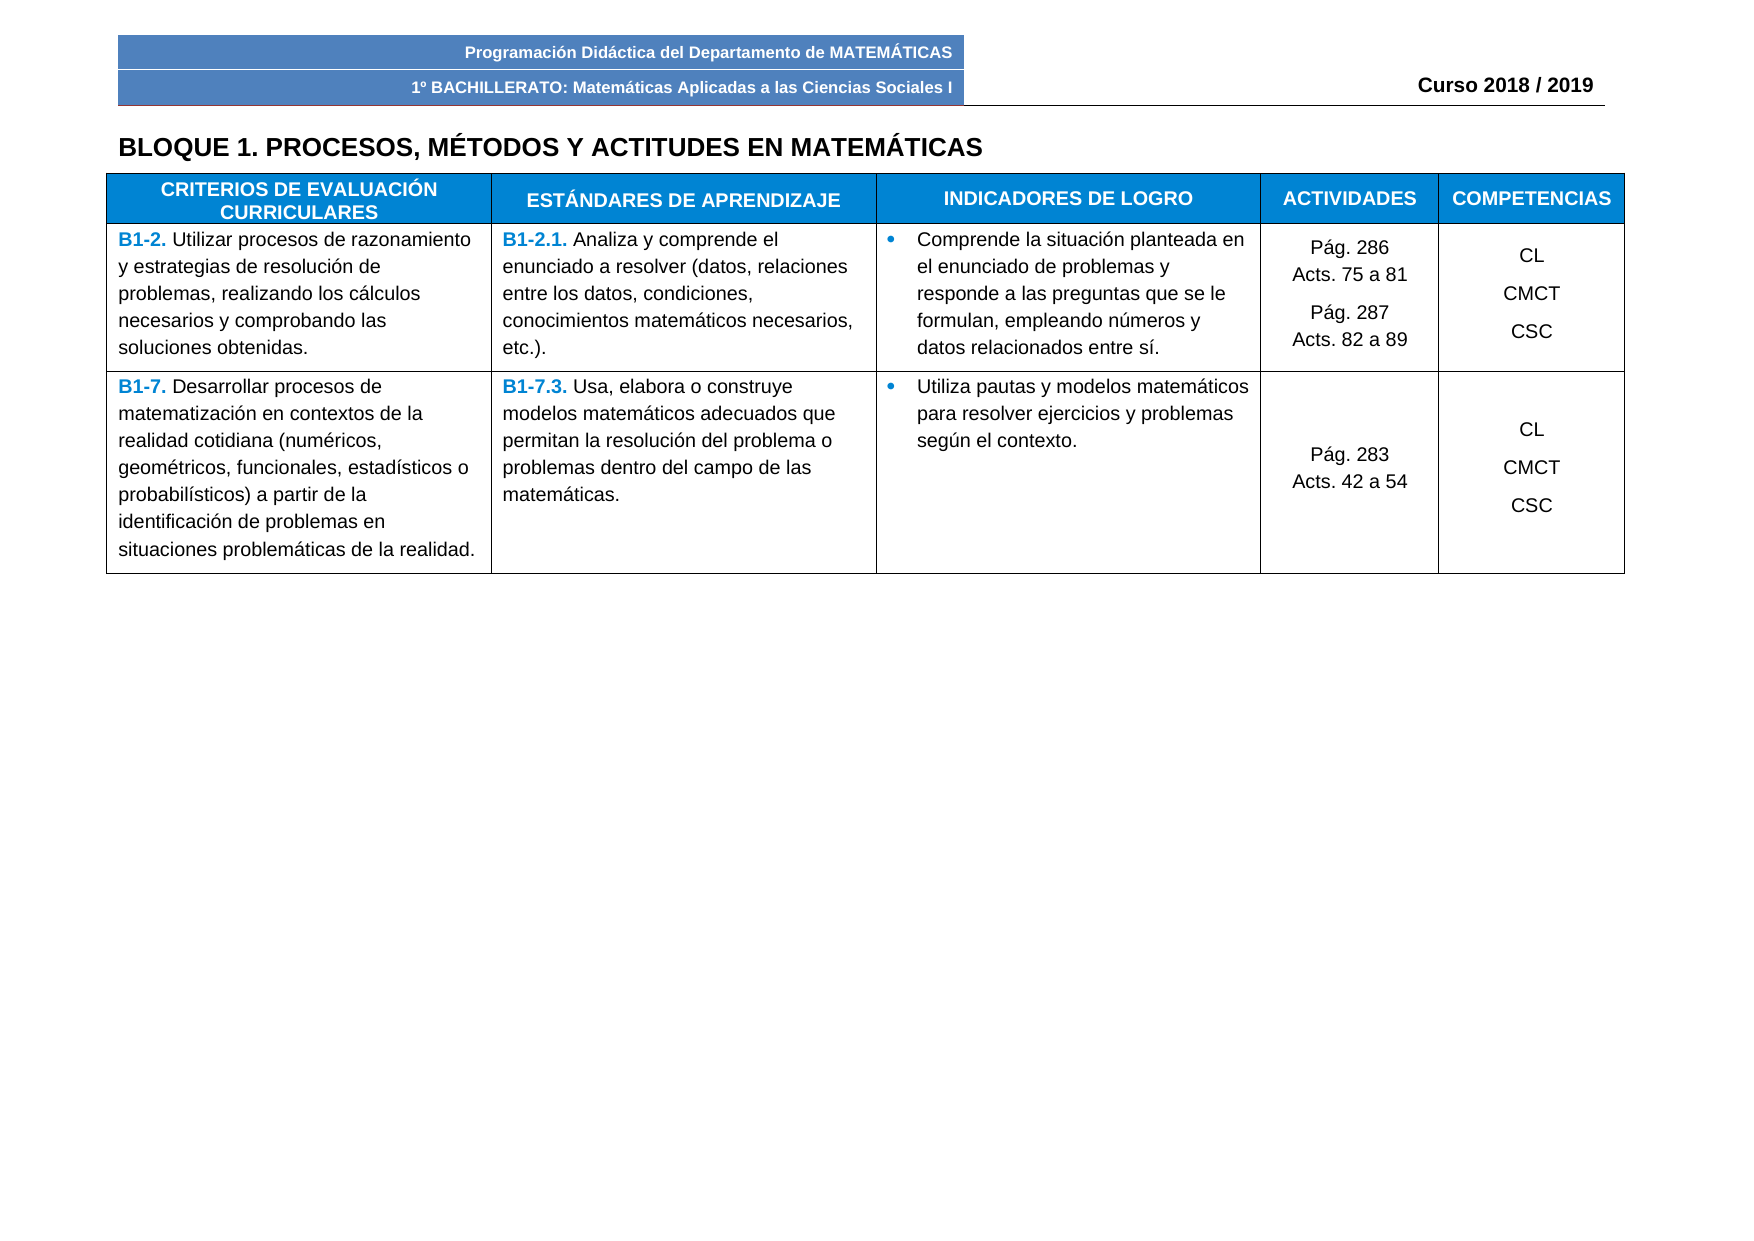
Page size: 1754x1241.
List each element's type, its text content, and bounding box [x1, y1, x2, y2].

text BLOQUE 1. PROCESOS, MÉTODOS Y ACTITUDES EN MATEMÁTICAS [118, 134, 1636, 162]
table_cell B1-2. Utilizar procesos de razonamiento y estrategias de resolución de problemas, realizando los cálculos necesarios y comprobando las soluciones obtenidas. [107, 224, 491, 371]
table_cell Pág. 286 Acts. 75 a 81 Pág. 287 Acts. 82 a 89 [1261, 224, 1438, 371]
table_cell B1-7.3. Usa, elabora o construye modelos matemáticos adecuados que permitan la resolución del problema o problemas dentro del campo de las matemáticas. [492, 372, 876, 572]
table_cell Utiliza pautas y modelos matemáticos para resolver ejercicios y problemas según el contexto. [877, 372, 1260, 572]
table_cell B1-7. Desarrollar procesos de matematización en contextos de la realidad cotidiana (numéricos, geométricos, funcionales, estadísticos o probabilísticos) a partir de la identificación de problemas en situaciones problemáticas de la realidad. [107, 372, 491, 572]
table_cell Comprende la situación planteada en el enunciado de problemas y responde a las preguntas que se le formulan, empleando números y datos relacionados entre sí. [877, 224, 1260, 371]
table_cell CL CMCT CSC [1439, 372, 1624, 572]
table_cell CL CMCT CSC [1439, 224, 1624, 371]
table_header INDICADORES DE LOGRO [877, 174, 1260, 223]
table_cell Pág. 283 Acts. 42 a 54 [1261, 372, 1438, 572]
table_cell B1-2.1. Analiza y comprende el enunciado a resolver (datos, relaciones entre los datos, condiciones, conocimientos matemáticos necesarios, etc.). [492, 224, 876, 371]
table_header ACTIVIDADES [1261, 174, 1438, 223]
table_header COMPETENCIAS [1439, 174, 1624, 223]
table_header CRITERIOS DE EVALUACIÓN CURRICULARES [107, 174, 491, 223]
table_header ESTÁNDARES DE APRENDIZAJE [492, 174, 876, 223]
